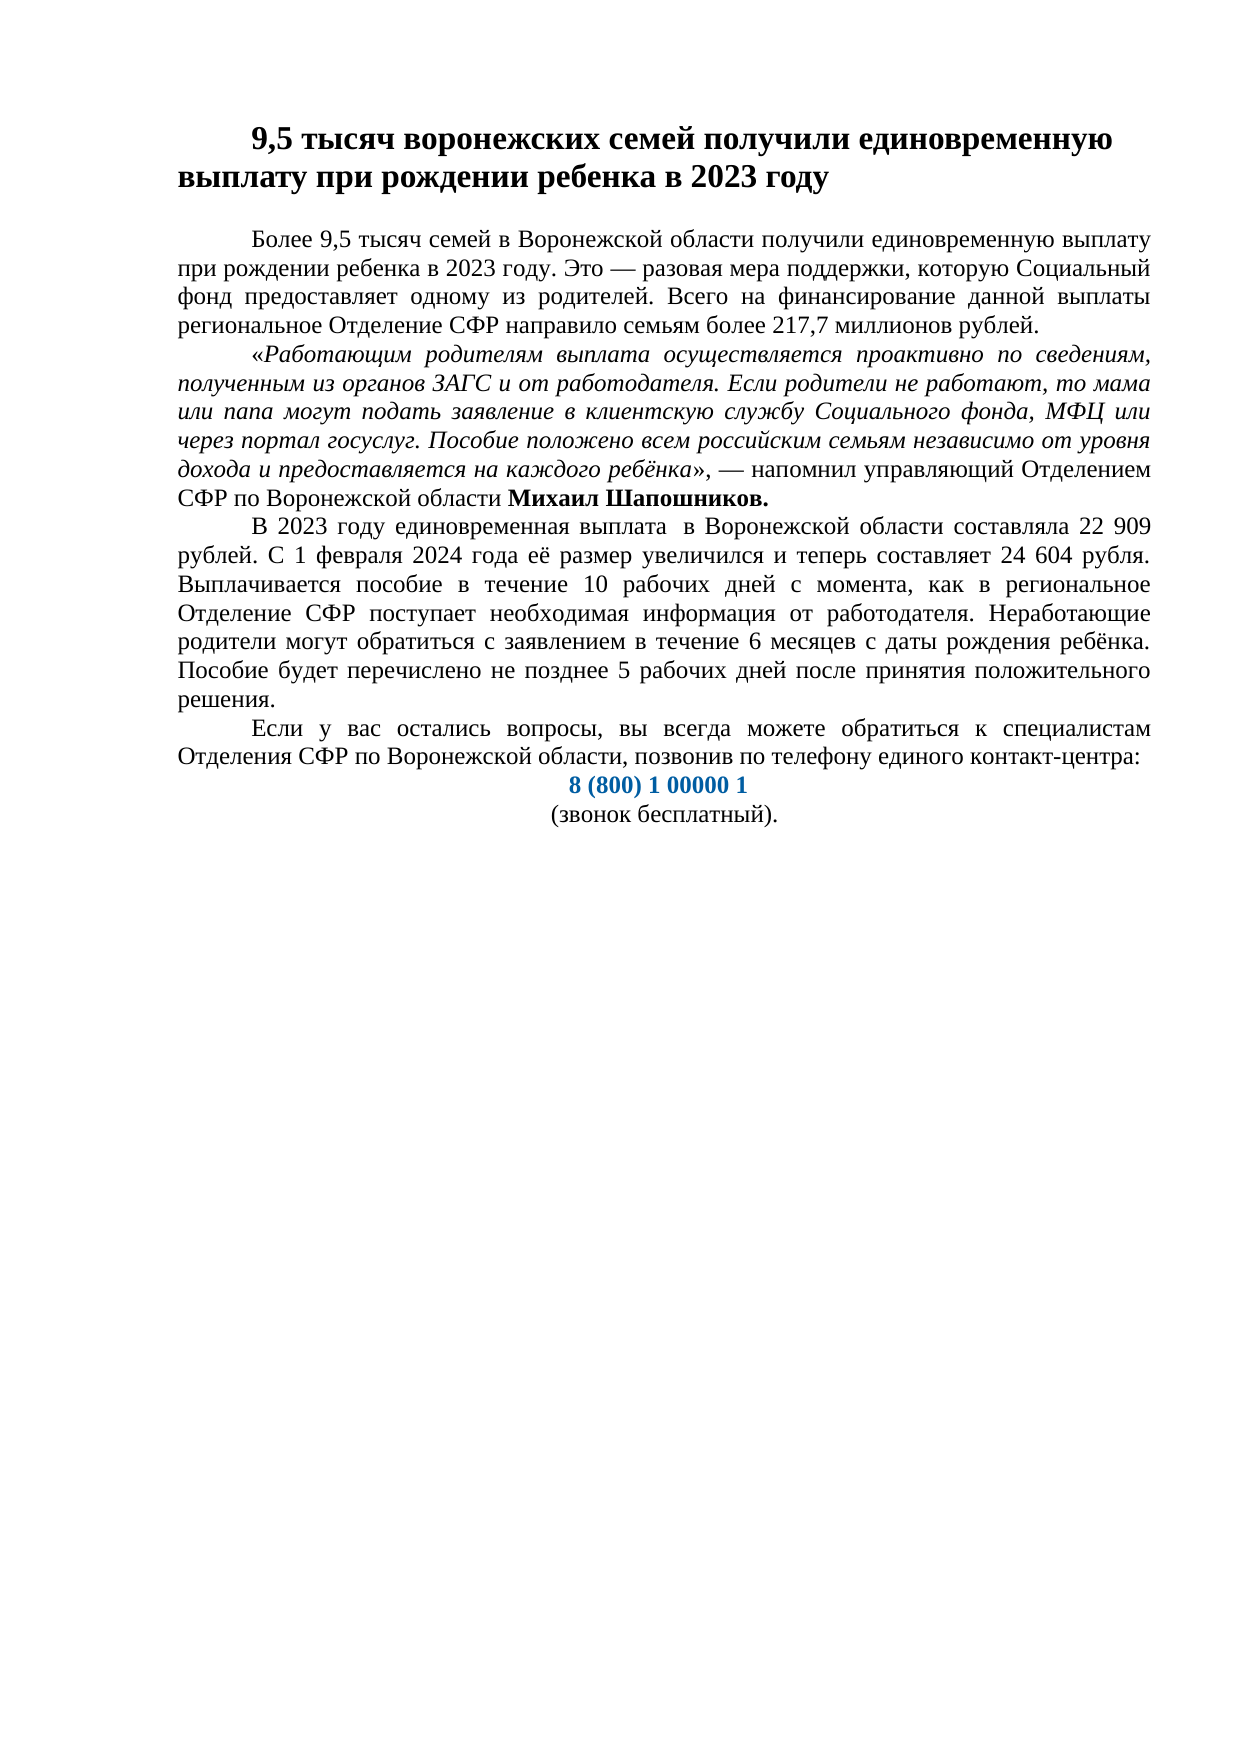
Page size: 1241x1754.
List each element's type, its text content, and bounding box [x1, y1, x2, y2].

text (звонок бесплатный). [177, 799, 1152, 828]
text Если у вас остались вопросы, вы всегда можете обратиться к специалистам Отделения СФР по Воронежской области, позвонив по телефону единого контакт-центра: [177, 713, 1152, 770]
text В 2023 году единовременная выплата в Воронежской области составляла 22 909 рублей. С 1 февраля 2024 года её размер увеличился и теперь составляет 24 604 рубля. Выплачивается пособие в течение 10 рабочих дней с момента, как в региональное Отделение СФР поступает необходимая информация от работодателя. Неработающие родители могут обратиться с заявлением в течение 6 месяцев с даты рождения ребёнка. Пособие будет перечислено не позднее 5 рабочих дней после принятия положительного решения. [177, 511, 1152, 713]
text «Работающим родителям выплата осуществляется проактивно по сведениям, полученным из органов ЗАГС и от работодателя. Если родители не работают, то мама или папа могут подать заявление в клиентскую службу Социального фонда, МФЦ или через портал госуслуг. Пособие положено всем российским семьям независимо от уровня дохода и предоставляется на каждого ребёнка», — напомнил управляющий Отделением СФР по Воронежской области Михаил Шапошников. [177, 339, 1152, 511]
text 8 (800) 1 00000 1 [177, 770, 1152, 799]
text 9,5 тысяч воронежских семей получили единовременную выплату при рождении ребенка в 2023 году [177, 118, 1152, 195]
text Более 9,5 тысяч семей в Воронежской области получили единовременную выплату при рождении ребенка в 2023 году. Это — разовая мера поддержки, которую Социальный фонд предоставляет одному из родителей. Всего на финансирование данной выплаты региональное Отделение СФР направило семьям более 217,7 миллионов рублей. [177, 224, 1152, 339]
